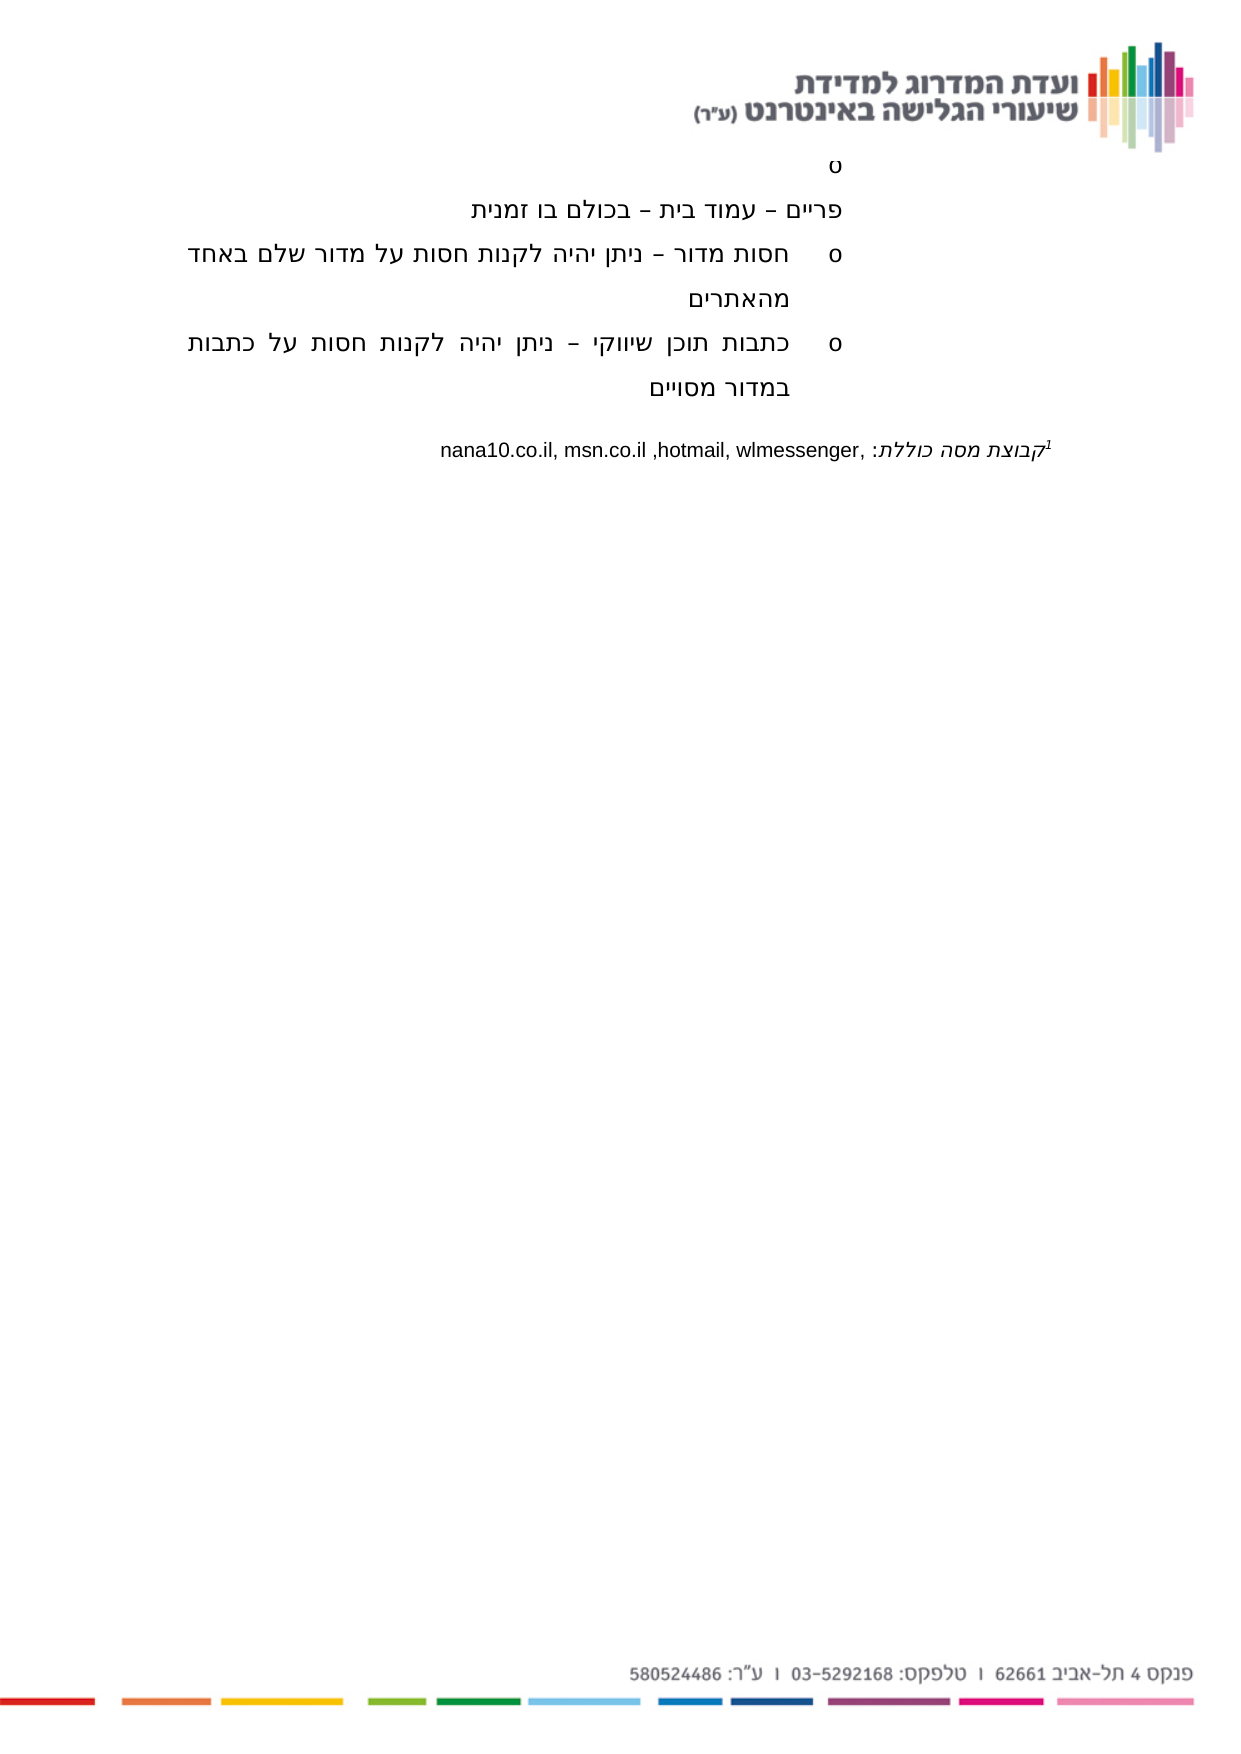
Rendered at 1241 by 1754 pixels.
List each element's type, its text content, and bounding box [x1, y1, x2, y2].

list חסות מדור – ניתן יהיה לקנות חסות על מדור שלם באחד מהאתרים [187, 239, 828, 313]
picture [0, 1651, 1241, 1711]
list פריים – עמוד בית – בכולם בו זמנית [187, 161, 828, 224]
text 1קבוצת מסה כוללת: ,nana10.co.il, msn.co.il ,hotmail, wlmessenger [187, 438, 1053, 462]
picture [0, 30, 1241, 161]
list כתבות תוכן שיווקי – ניתן יהיה לקנות חסות על כתבות במדור מסויים [187, 328, 828, 403]
